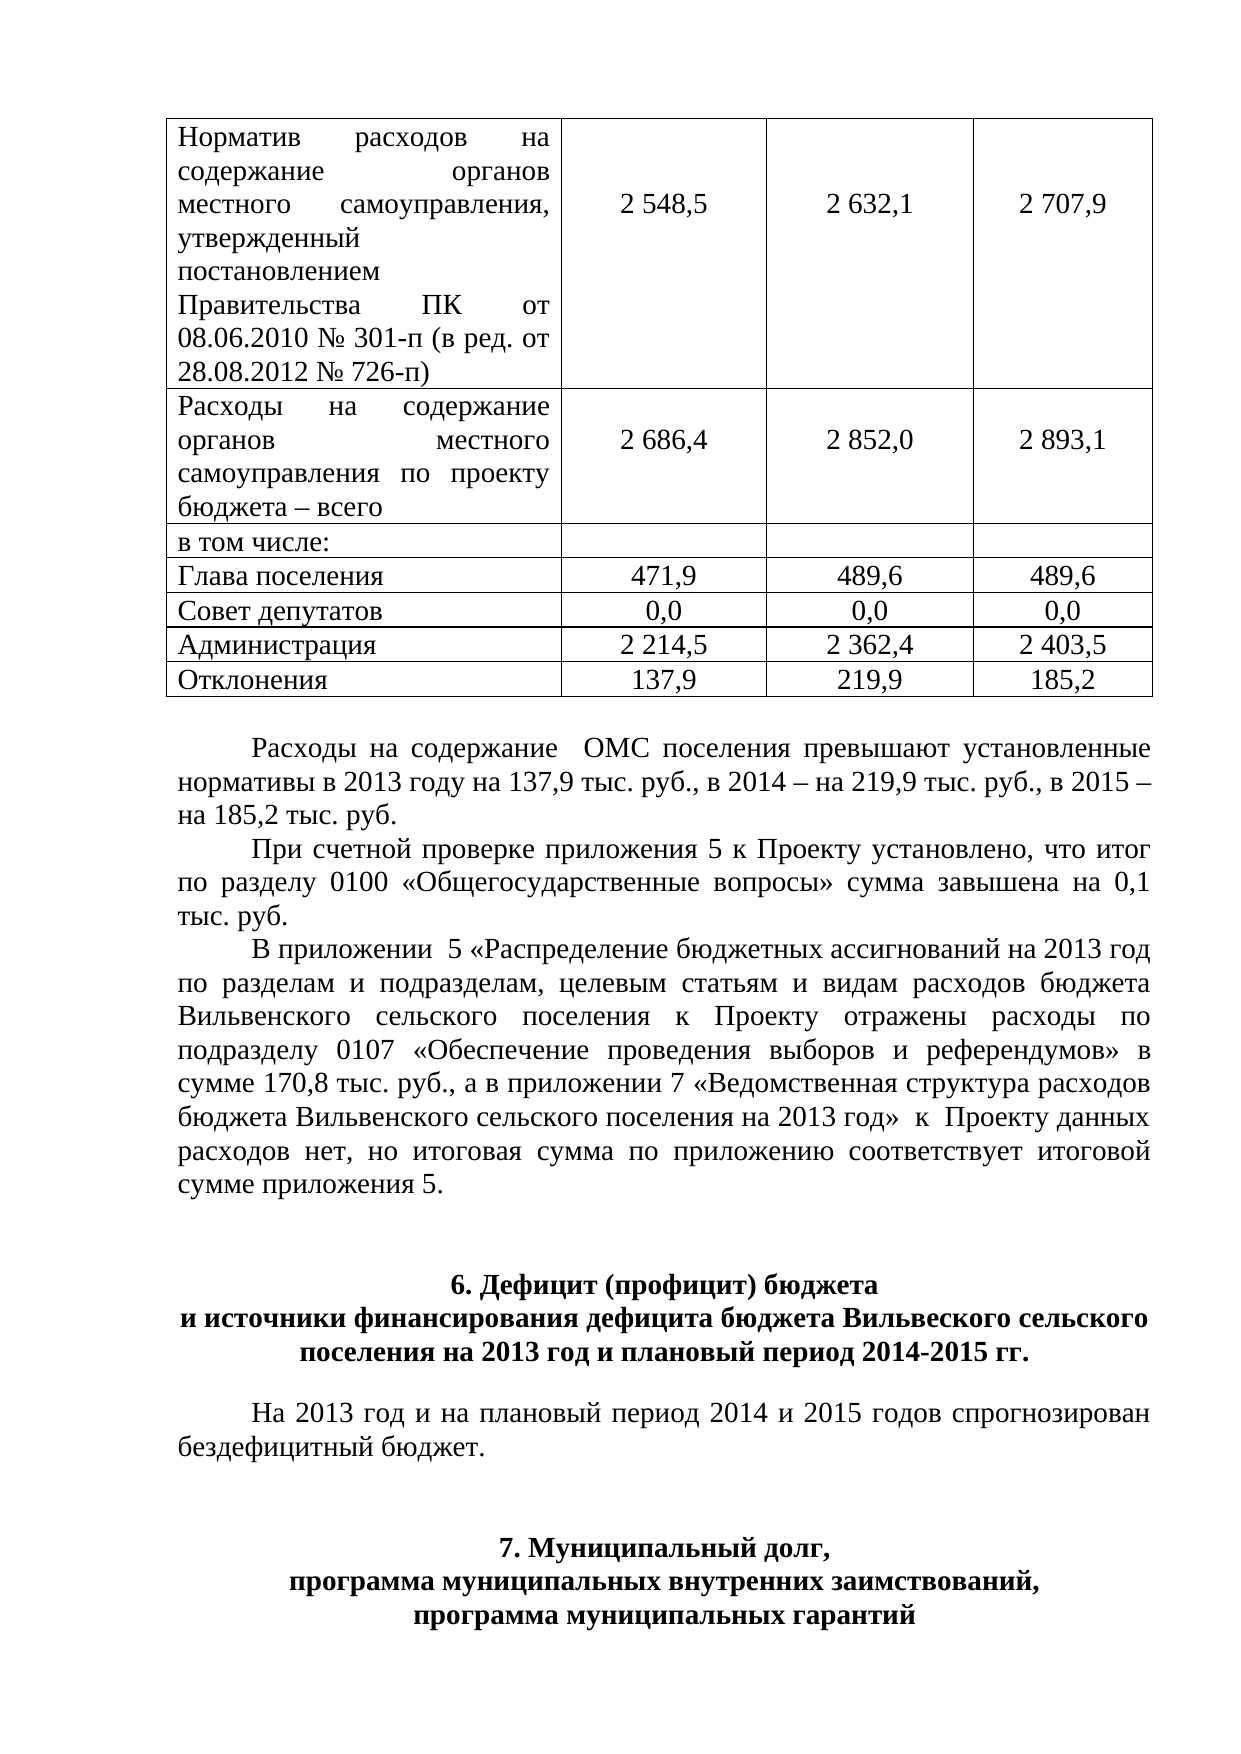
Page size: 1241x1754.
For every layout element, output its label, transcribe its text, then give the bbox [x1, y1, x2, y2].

table_cell [562, 524, 766, 557]
text и источники финансирования дефицита бюджета Вильвеского сельского поселения на 2013 год и плановый период 2014-2015 гг. [177, 1300, 1152, 1367]
table_cell 2 548,5 [562, 119, 766, 387]
table_cell 137,9 [562, 662, 766, 696]
table_cell 2 214,5 [562, 628, 766, 661]
table_cell [767, 524, 973, 557]
table_cell 2 852,0 [767, 389, 973, 523]
text Расходы на содержание ОМС поселения превышают установленные нормативы в 2013 году на 137,9 тыс. руб., в 2014 – на 219,9 тыс. руб., в 2015 – на 185,2 тыс. руб. [177, 730, 1152, 831]
text 7. Муниципальный долг, [177, 1530, 1152, 1563]
text При счетной проверке приложения 5 к Проекту установлено, что итог по разделу 0100 «Общегосударственные вопросы» сумма завышена на 0,1 тыс. руб. [177, 831, 1152, 931]
table_cell 0,0 [767, 593, 973, 626]
table_cell 2 632,1 [767, 119, 973, 387]
table_cell в том числе: [167, 524, 561, 557]
table_cell 2 403,5 [974, 628, 1152, 661]
table_cell 2 686,4 [562, 389, 766, 523]
table_cell 185,2 [974, 662, 1152, 696]
table_cell 2 893,1 [974, 389, 1152, 523]
table_cell 471,9 [562, 558, 766, 592]
text В приложении 5 «Распределение бюджетных ассигнований на 2013 год по разделам и подразделам, целевым статьям и видам расходов бюджета Вильвенского сельского поселения к Проекту отражены расходы по подразделу 0107 «Обеспечение проведения выборов и референдумов» в сумме 170,8 тыс. руб., а в приложении 7 «Ведомственная структура расходов бюджета Вильвенского сельского поселения на 2013 год» к Проекту данных расходов нет, но итоговая сумма по приложению соответствует итоговой сумме приложения 5. [177, 931, 1152, 1200]
table_cell 2 362,4 [767, 628, 973, 661]
table_cell Глава поселения [167, 558, 561, 592]
table_cell Отклонения [167, 662, 561, 696]
table_cell 2 707,9 [974, 119, 1152, 387]
table_cell Расходы на содержание органов местного самоуправления по проекту бюджета – всего [167, 389, 561, 523]
table_cell [974, 524, 1152, 557]
table_cell 0,0 [562, 593, 766, 626]
table_cell 489,6 [767, 558, 973, 592]
table_cell 219,9 [767, 662, 973, 696]
text программа муниципальных внутренних заимствований, [177, 1563, 1152, 1597]
text 6. Дефицит (профицит) бюджета [177, 1267, 1152, 1300]
table_cell 0,0 [974, 593, 1152, 626]
table_cell 489,6 [974, 558, 1152, 592]
text программа муниципальных гарантий [177, 1597, 1152, 1630]
table_cell Совет депутатов [167, 593, 561, 626]
table_cell Норматив расходов на содержание органов местного самоуправления, утвержденный постановлением Правительства ПК от 08.06.2010 № 301-п (в ред. от 28.08.2012 № 726-п) [167, 119, 561, 387]
text На 2013 год и на плановый период 2014 и 2015 годов спрогнозирован бездефицитный бюджет. [177, 1396, 1152, 1463]
table_cell Администрация [167, 628, 561, 661]
